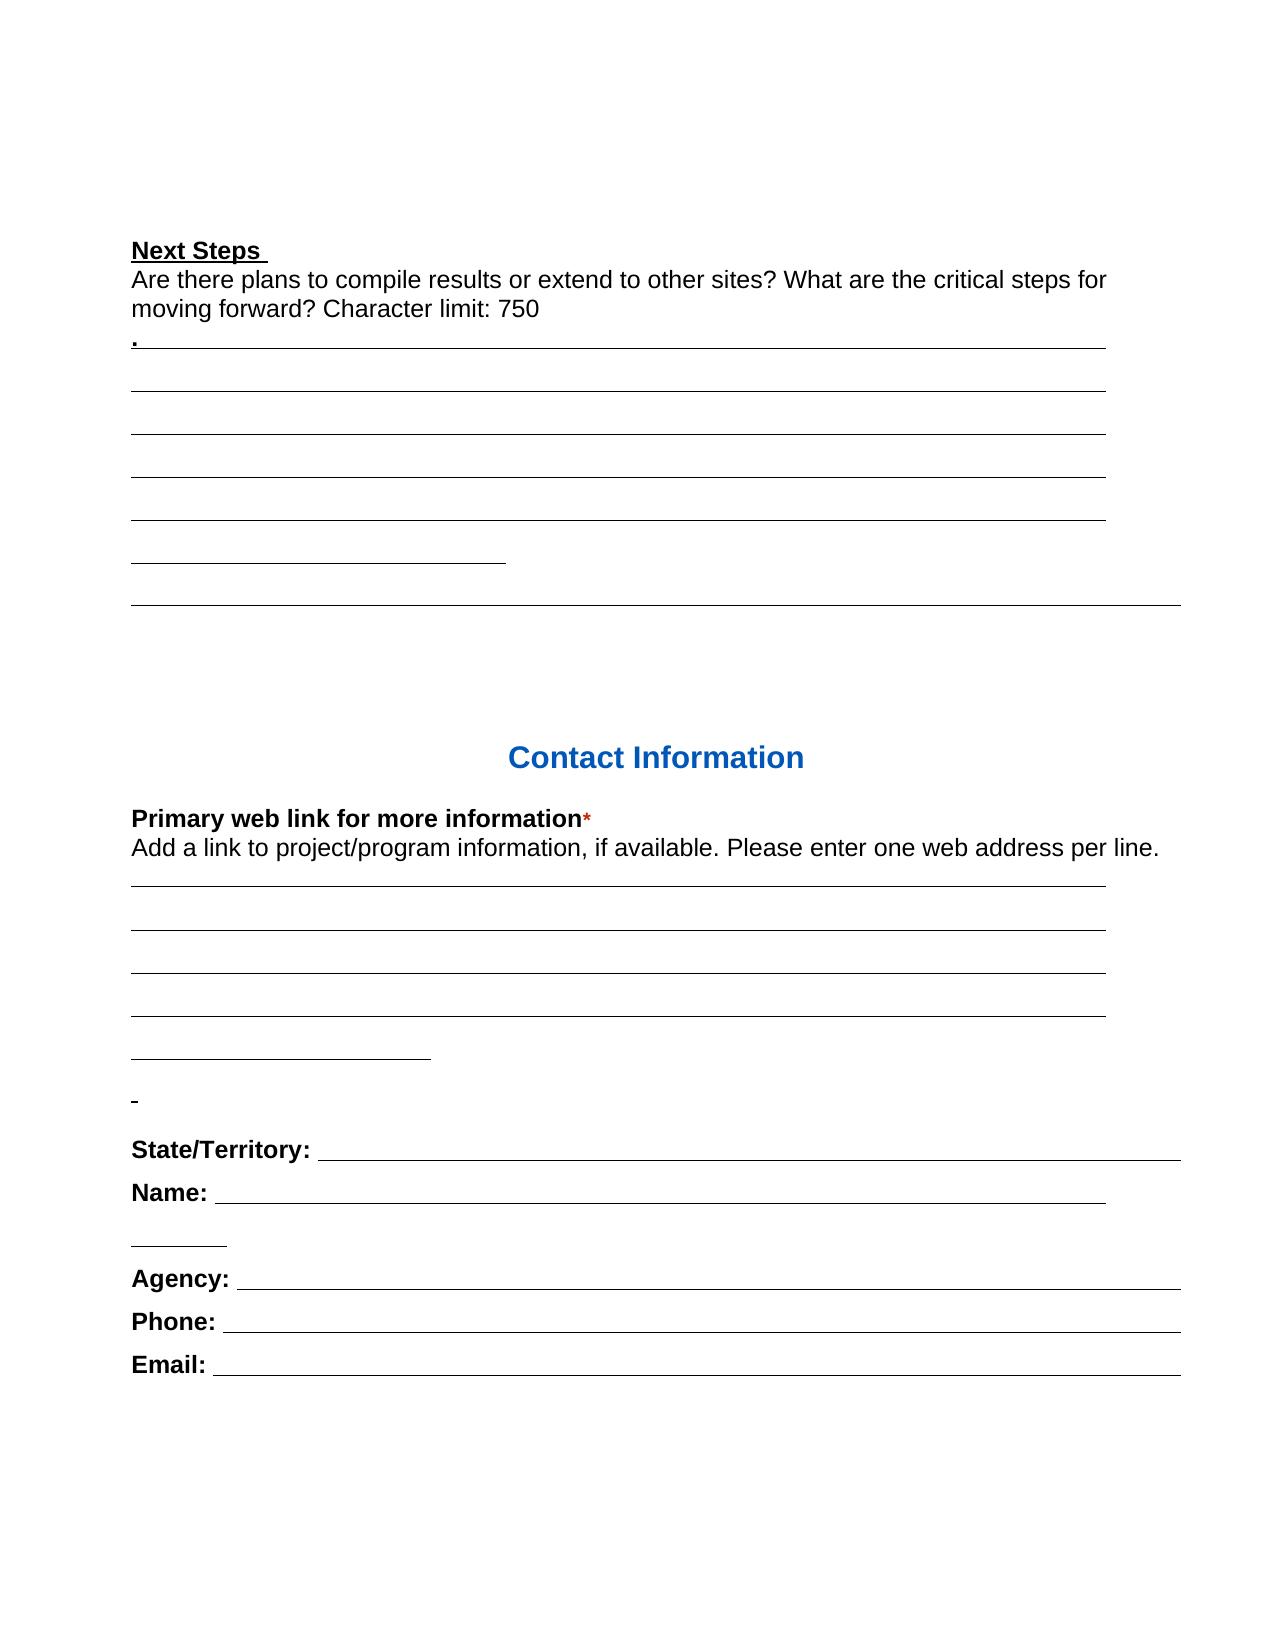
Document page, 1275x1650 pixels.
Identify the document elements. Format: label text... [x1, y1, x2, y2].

subtitle Contact Information [131, 739, 1181, 775]
text Name: [131, 1178, 1181, 1250]
text Next Steps [131, 236, 1181, 265]
text Phone: [131, 1307, 1181, 1336]
text Email: [131, 1350, 1181, 1379]
text . [131, 322, 1181, 567]
text Add a link to project/program information, if available. Please enter one web address per line. [131, 833, 1181, 862]
text Primary web link for more information* [583, 804, 1181, 833]
text Are there plans to compile results or extend to other sites? What are the critical steps for moving forward? Character limit: 750 [131, 265, 1181, 322]
text Agency: [131, 1264, 1181, 1293]
text State/Territory: [131, 1135, 1181, 1163]
